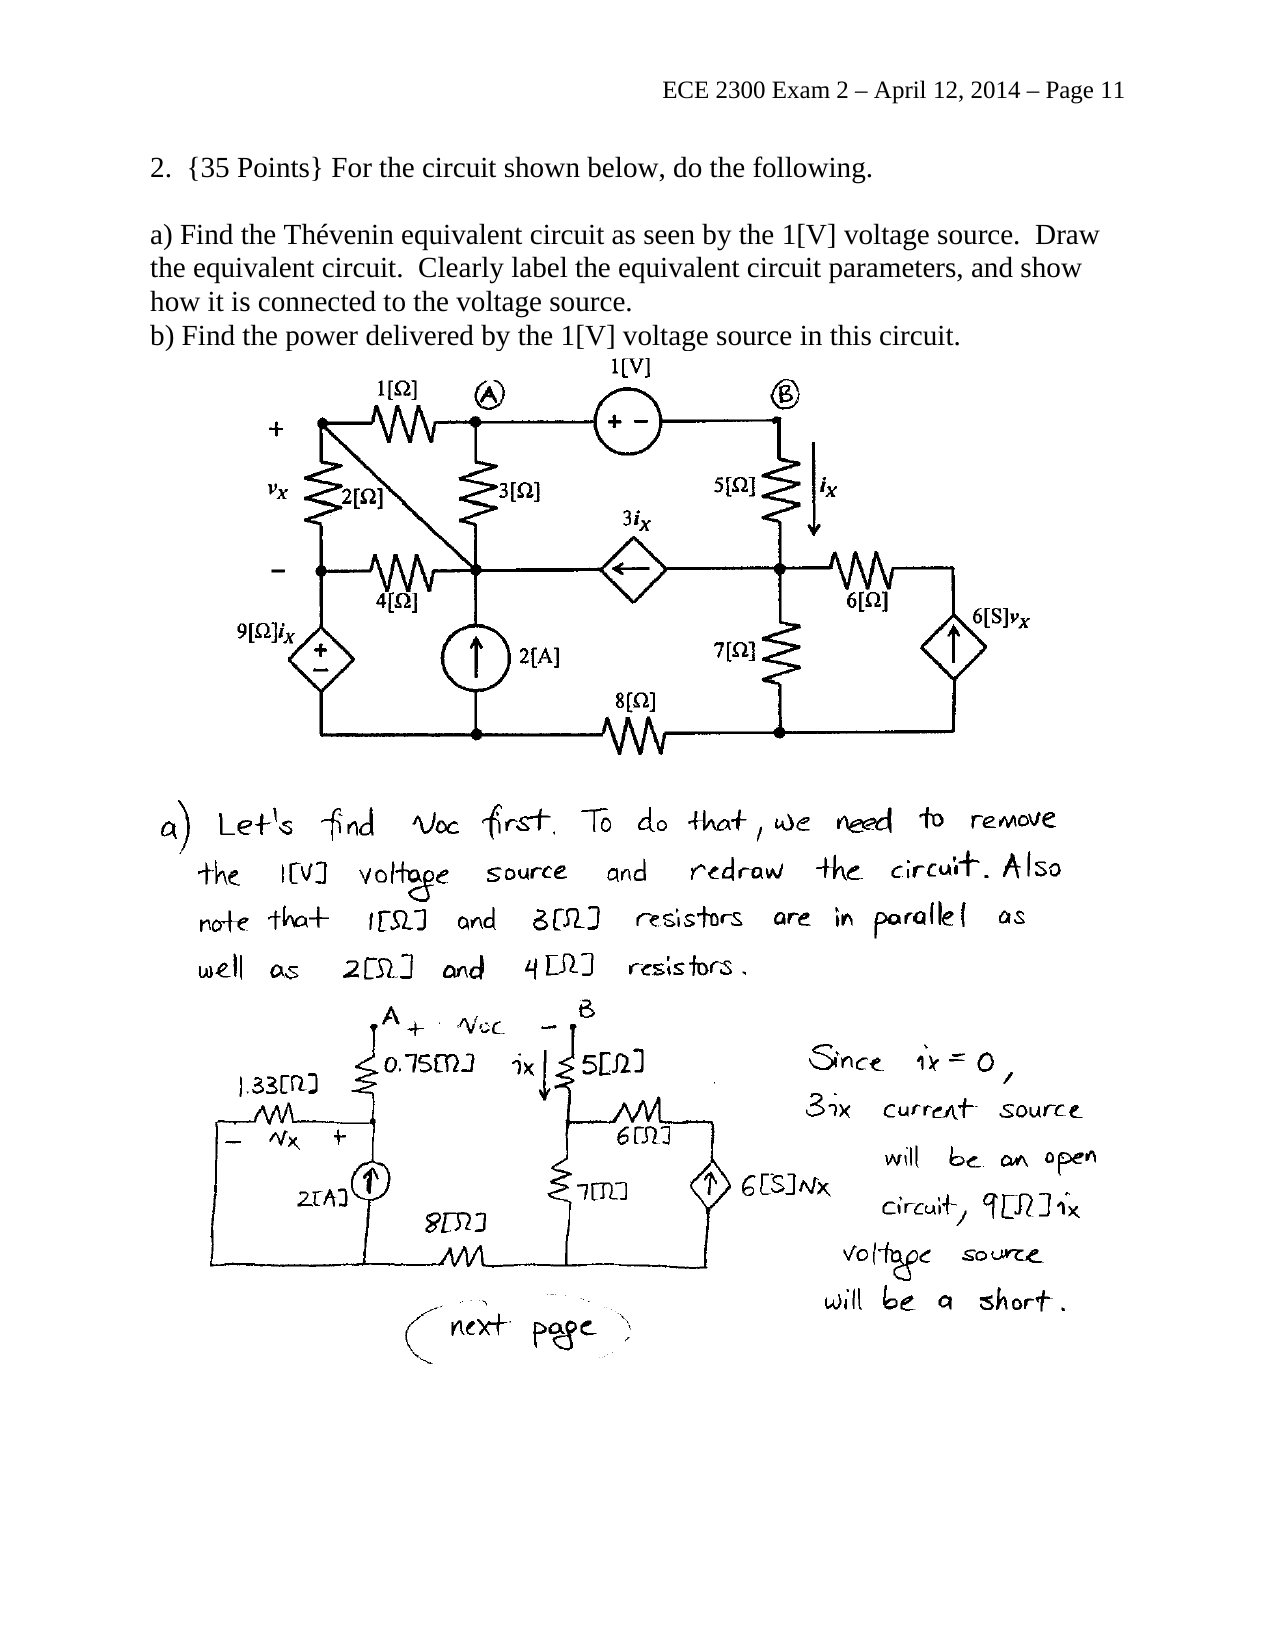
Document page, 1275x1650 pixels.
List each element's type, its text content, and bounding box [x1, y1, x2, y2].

picture [150, 351, 1119, 1364]
text a) Find the Thévenin equivalent circuit as seen by the 1[V] voltage source. Draw the equivalent circuit. Clearly label the equivalent circuit parameters, and show how it is connected to the voltage source. [150, 217, 1125, 318]
subtitle 2. {35 Points} For the circuit shown below, do the following. [150, 150, 1125, 183]
text b) Find the power delivered by the 1[V] voltage source in this circuit. [150, 318, 1125, 351]
